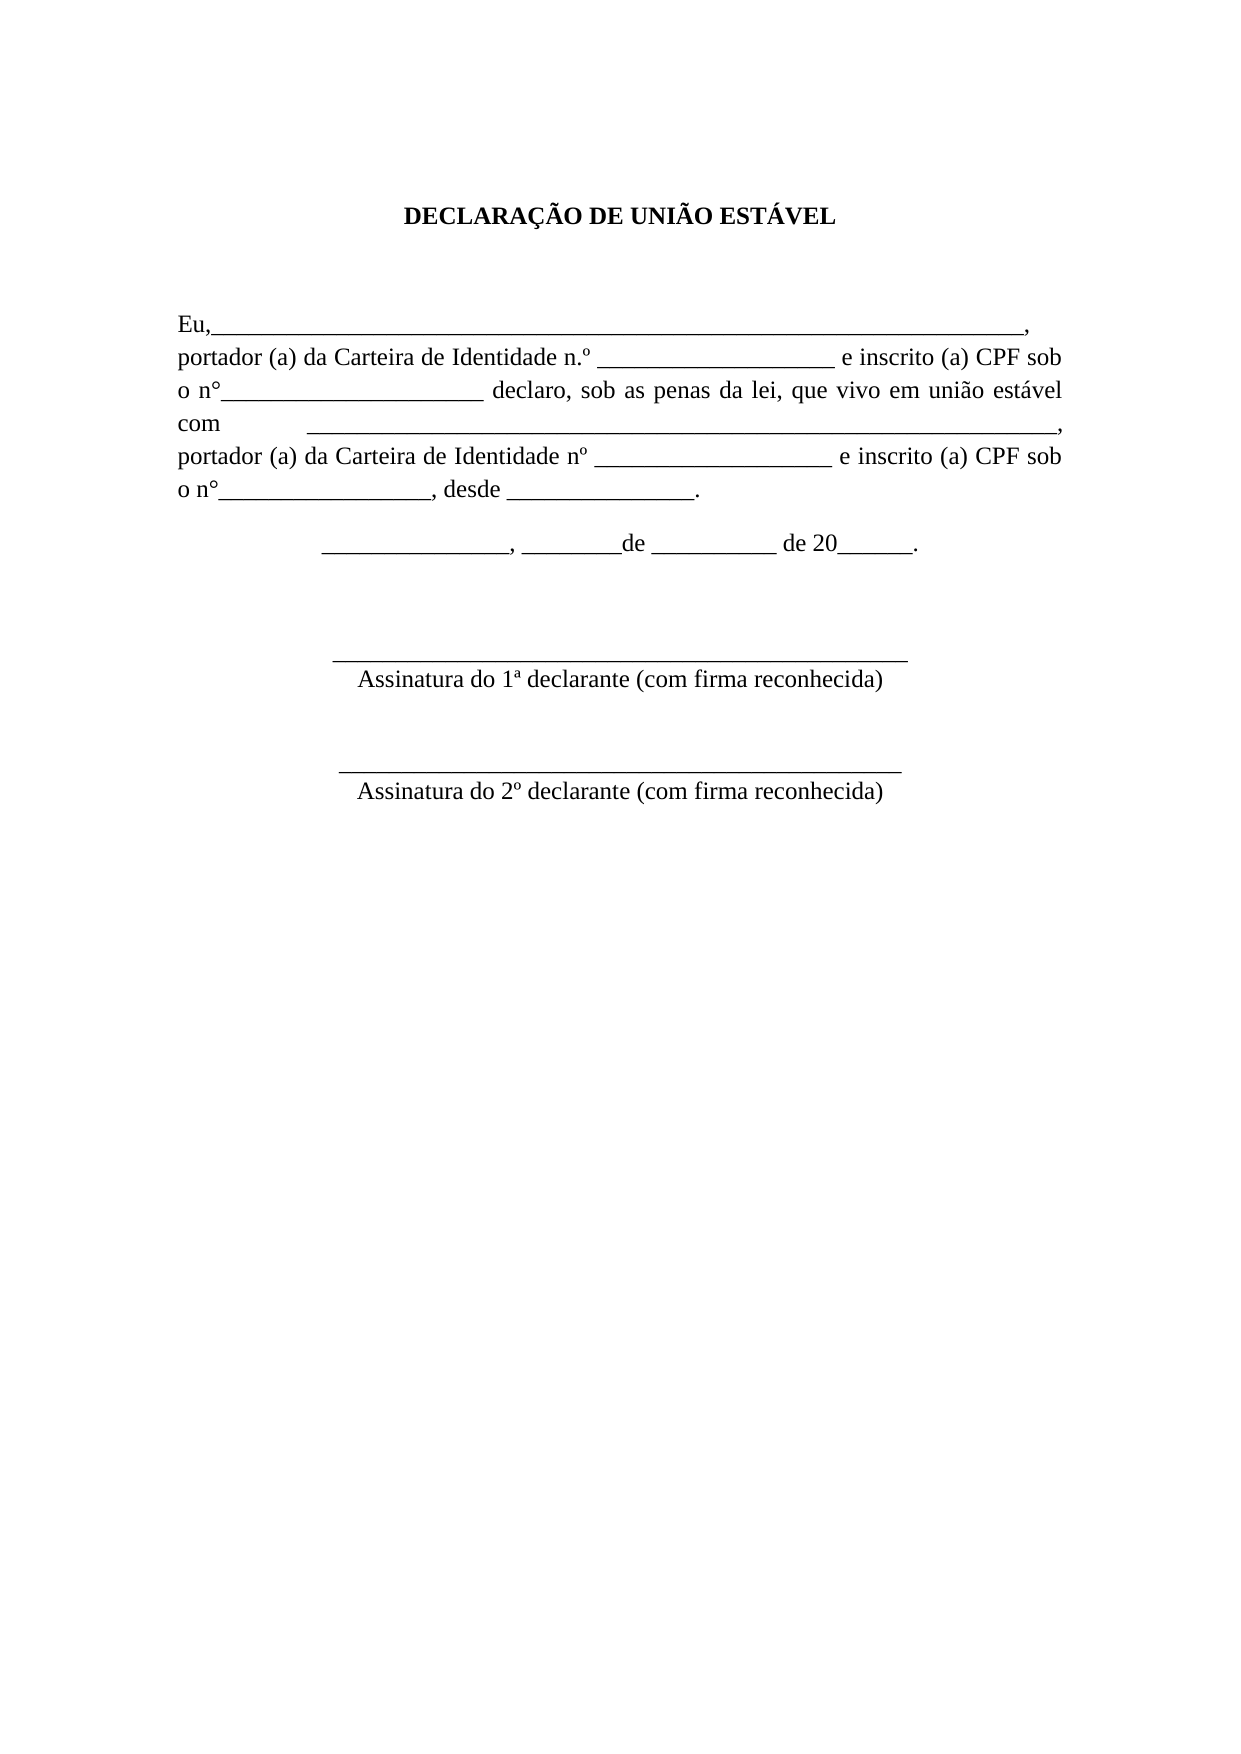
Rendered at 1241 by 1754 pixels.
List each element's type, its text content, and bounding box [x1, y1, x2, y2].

text ______________________________________________ [177, 636, 1063, 664]
text Eu,_________________________________________________________________, portador (a) da Carteira de Identidade n.º ___________________ e inscrito (a) CPF sob o n°_____________________ declaro, sob as penas da lei, que vivo em união estável com ____________________________________________________________, portador (a) da Carteira de Identidade nº ___________________ e inscrito (a) CPF sob o n°_________________, desde _______________. [177, 309, 1063, 503]
text _______________, ________de __________ de 20______. [177, 528, 1063, 557]
text Assinatura do 1ª declarante (com firma reconhecida) [177, 664, 1063, 693]
text _____________________________________________ [177, 747, 1063, 776]
text DECLARAÇÃO DE UNIÃO ESTÁVEL [177, 201, 1063, 230]
text Assinatura do 2º declarante (com firma reconhecida) [177, 776, 1063, 805]
